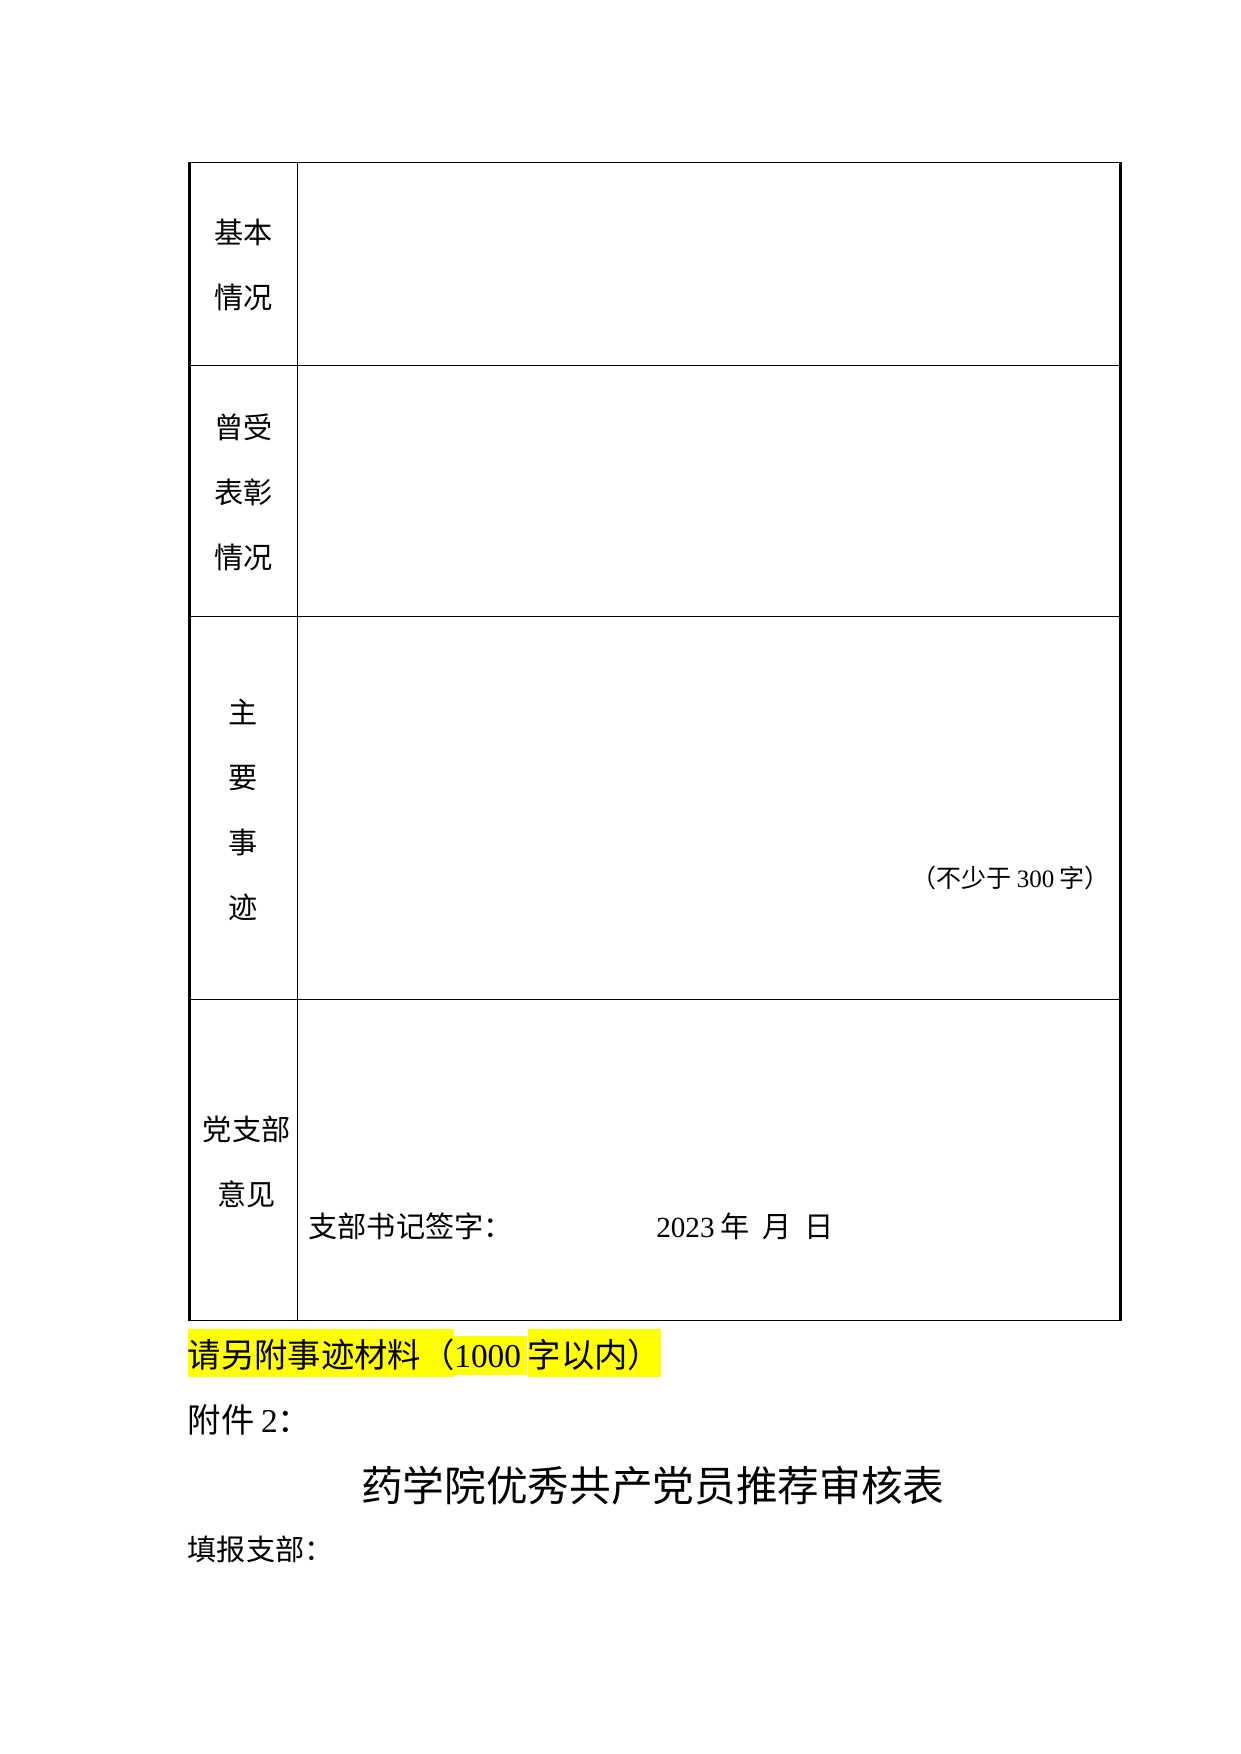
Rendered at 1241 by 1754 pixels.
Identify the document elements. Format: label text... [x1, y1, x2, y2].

table_cell 基本情况 [191, 163, 297, 364]
text 请另附事迹材料（1000字以内） [187, 1321, 919, 1386]
table_cell 主 要 事 迹 [191, 617, 297, 999]
table_cell （不少于300字） [298, 617, 1119, 999]
table_cell [298, 366, 1119, 616]
text 药学院优秀共产党员推荐审核表 [187, 1451, 1053, 1516]
text 附件2： [187, 1386, 919, 1451]
table_cell [298, 163, 1119, 364]
text 填报支部： [187, 1516, 1053, 1581]
table_cell 支部书记签字： 2023年 月 日 [298, 1000, 1119, 1319]
table_cell 曾受 表彰 情况 [191, 366, 297, 616]
table_cell 党支部 意见 [191, 1000, 297, 1319]
